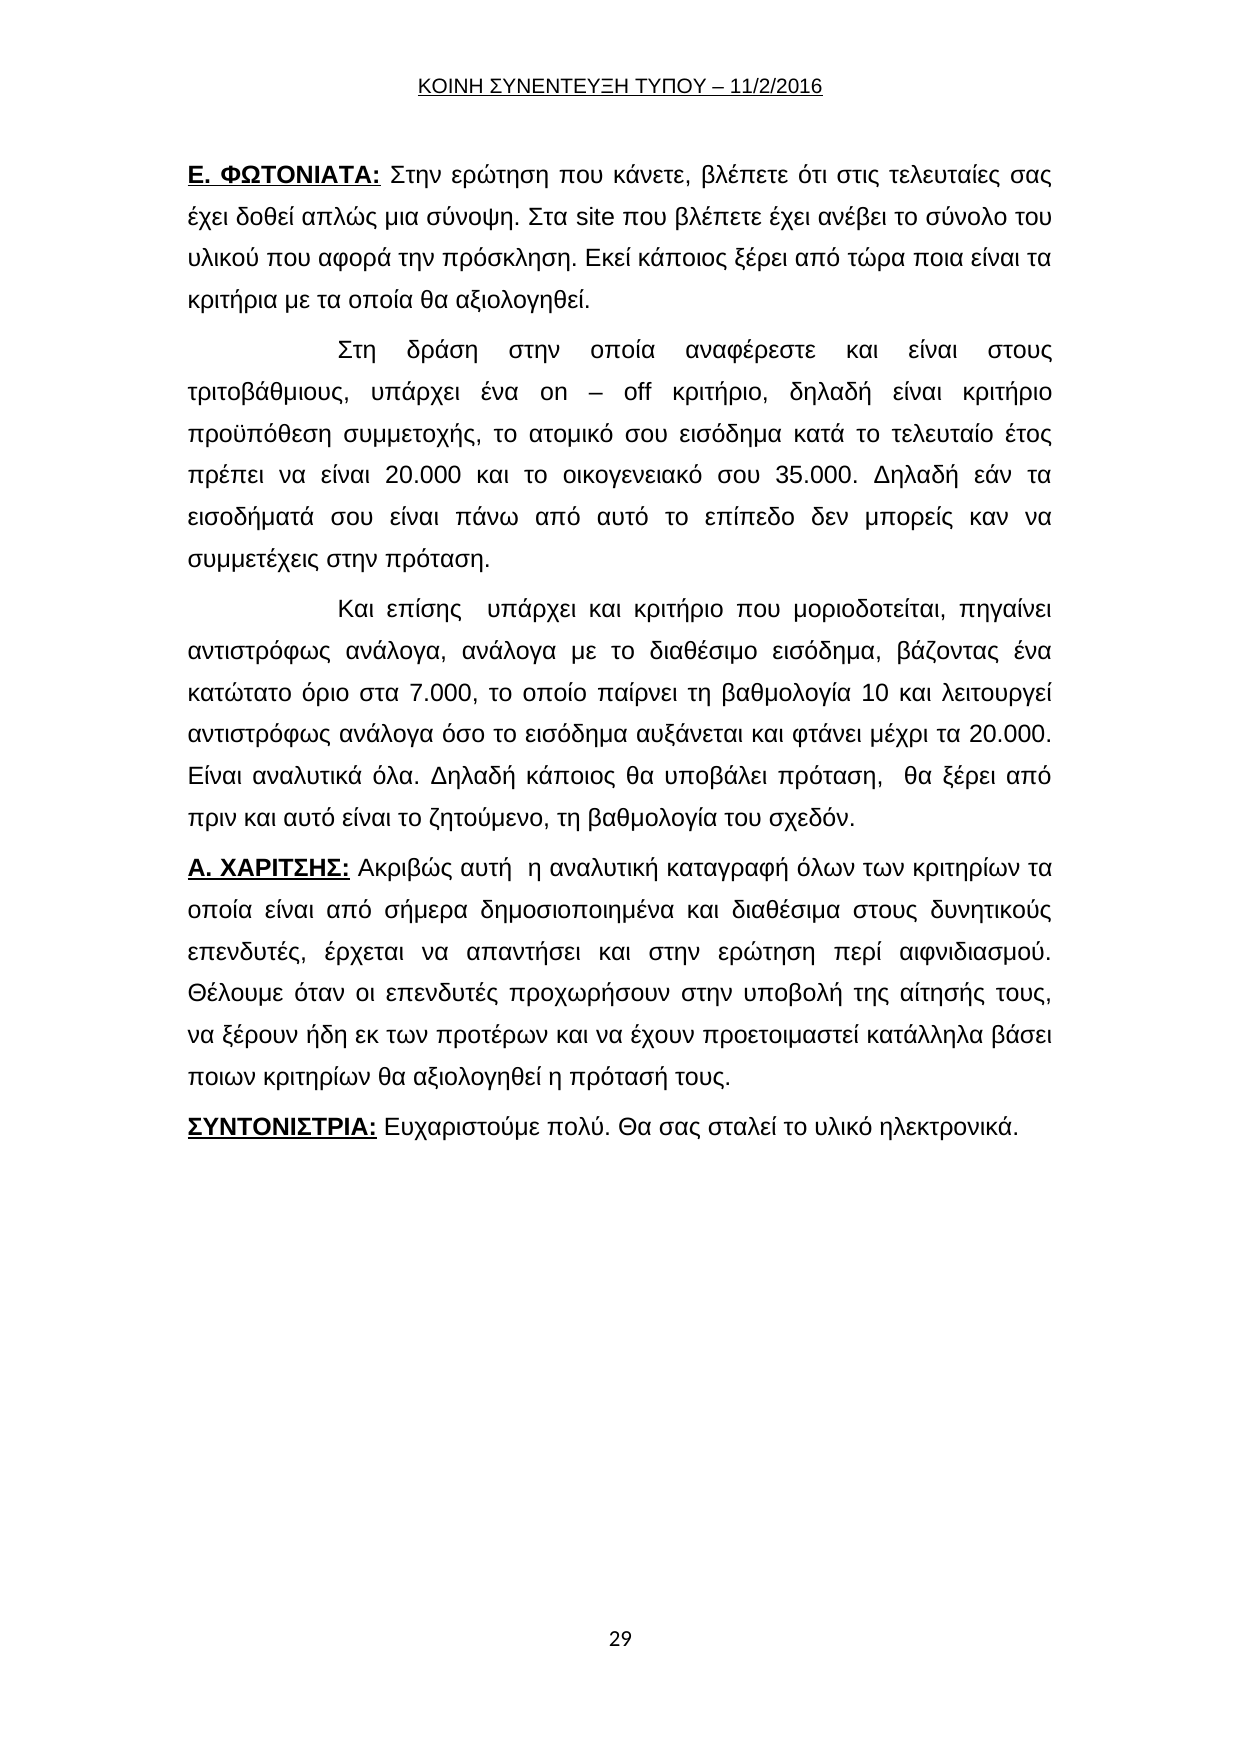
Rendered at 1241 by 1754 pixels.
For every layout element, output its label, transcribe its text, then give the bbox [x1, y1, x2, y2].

text Στη δράση στην οποία αναφέρεστε και είναι στους τριτοβάθμιους, υπάρχει ένα on – off κριτήριο, δηλαδή είναι κριτήριο προϋπόθεση συμμετοχής, το ατομικό σου εισόδημα κατά το τελευταίο έτος πρέπει να είναι 20.000 και το οικογενειακό σου 35.000. Δηλαδή εάν τα εισοδήματά σου είναι πάνω από αυτό το επίπεδο δεν μπορείς καν να συμμετέχεις στην πρόταση. [187, 326, 1053, 576]
text ΣΥΝΤΟΝΙΣΤΡΙΑ: Ευχαριστούμε πολύ. Θα σας σταλεί το υλικό ηλεκτρονικά. [187, 1102, 1053, 1144]
text Ε. ΦΩΤΟΝΙΑΤΑ: Στην ερώτηση που κάνετε, βλέπετε ότι στις τελευταίες σας έχει δοθεί απλώς μια σύνοψη. Στα site που βλέπετε έχει ανέβει το σύνολο του υλικού που αφορά την πρόσκληση. Εκεί κάποιος ξέρει από τώρα ποια είναι τα κριτήρια με τα οποία θα αξιολογηθεί. [187, 150, 1053, 317]
text Α. ΧΑΡΙΤΣΗΣ: Ακριβώς αυτή η αναλυτική καταγραφή όλων των κριτηρίων τα οποία είναι από σήμερα δημοσιοποιημένα και διαθέσιμα στους δυνητικούς επενδυτές, έρχεται να απαντήσει και στην ερώτηση περί αιφνιδιασμού. Θέλουμε όταν οι επενδυτές προχωρήσουν στην υποβολή της αίτησής τους, να ξέρουν ήδη εκ των προτέρων και να έχουν προετοιμαστεί κατάλληλα βάσει ποιων κριτηρίων θα αξιολογηθεί η πρότασή τους. [187, 843, 1053, 1093]
text Και επίσης υπάρχει και κριτήριο που μοριοδοτείται, πηγαίνει αντιστρόφως ανάλογα, ανάλογα με το διαθέσιμο εισόδημα, βάζοντας ένα κατώτατο όριο στα 7.000, το οποίο παίρνει τη βαθμολογία 10 και λειτουργεί αντιστρόφως ανάλογα όσο το εισόδημα αυξάνεται και φτάνει μέχρι τα 20.000. Είναι αναλυτικά όλα. Δηλαδή κάποιος θα υποβάλει πρόταση, θα ξέρει από πριν και αυτό είναι το ζητούμενο, τη βαθμολογία του σχεδόν. [187, 584, 1053, 834]
